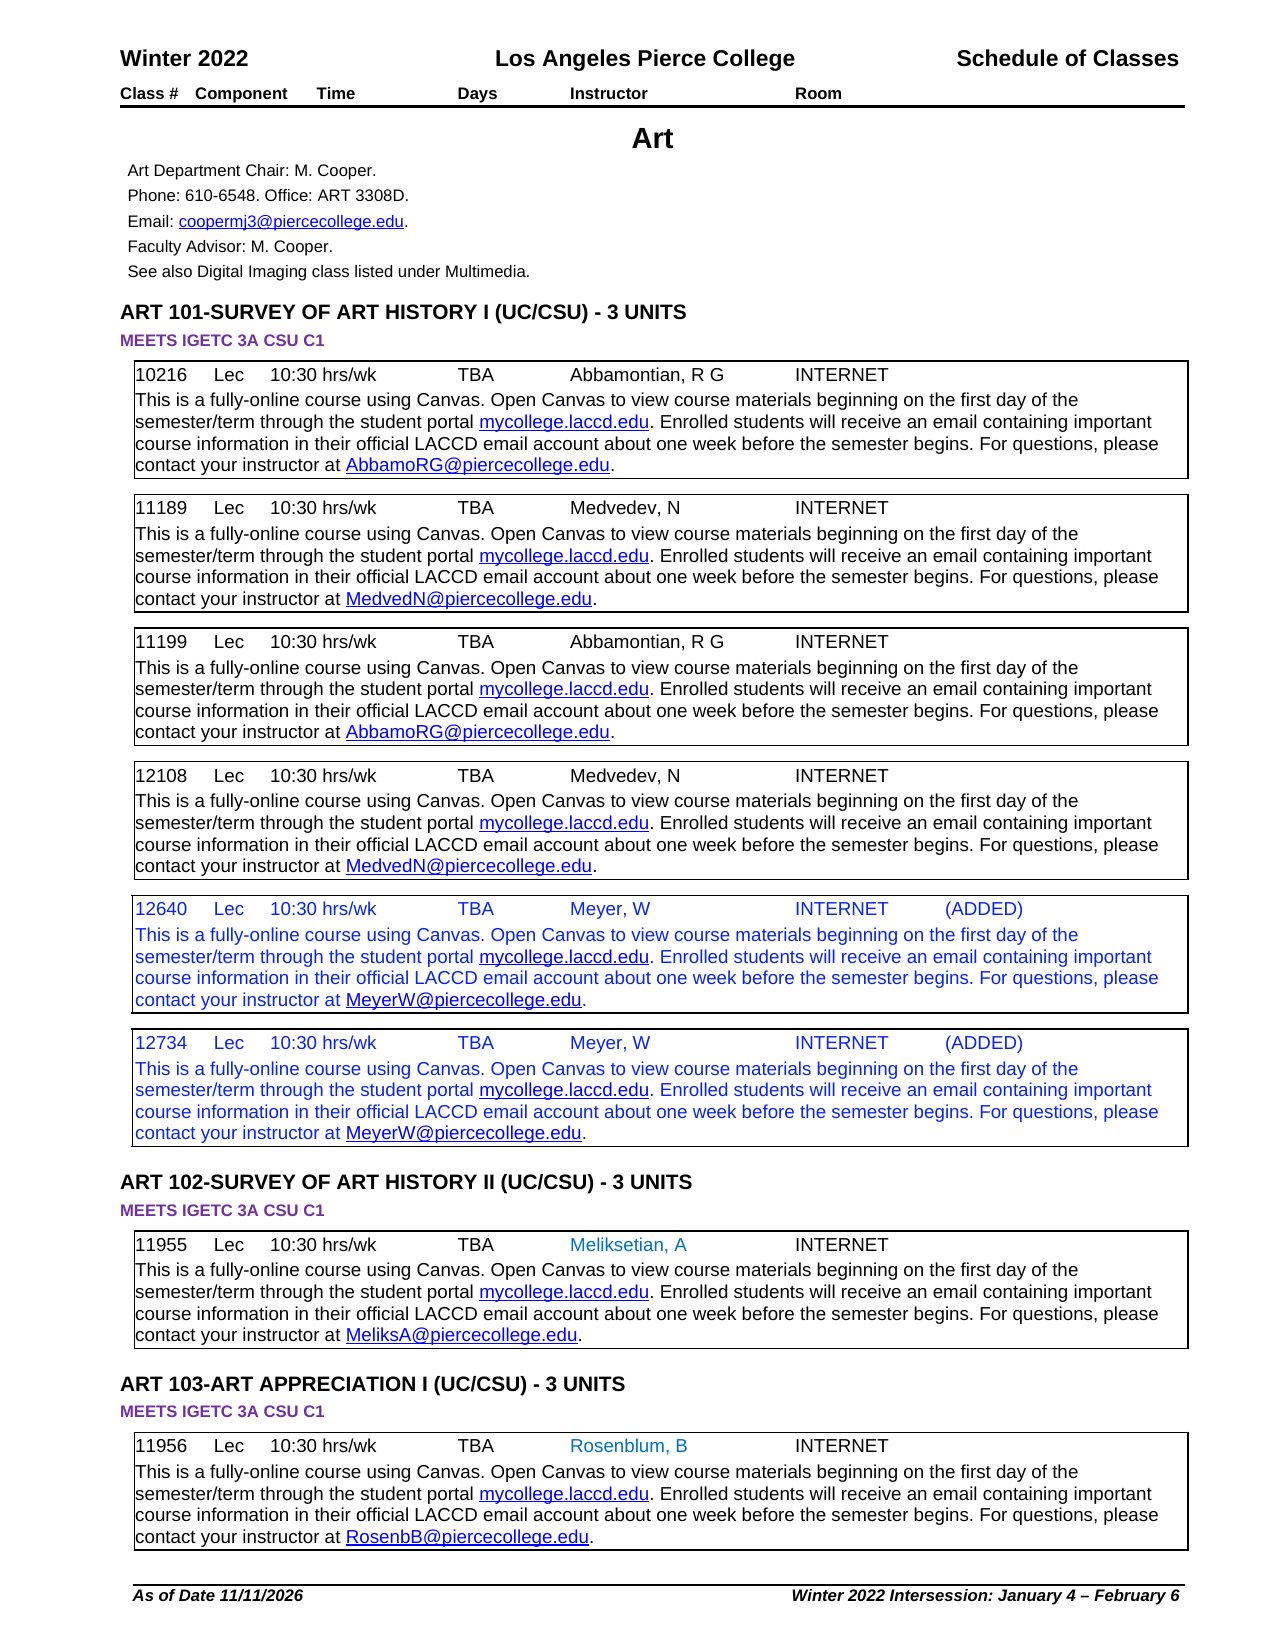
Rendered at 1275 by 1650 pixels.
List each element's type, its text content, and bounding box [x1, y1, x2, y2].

text 11955 Lec 10:30 hrs/wk TBA Meliksetian, A INTERNET [135, 1232, 1187, 1255]
title ART 102-Survey of Art History II (UC/CSU) - 3 Units [120, 1170, 1185, 1194]
text 11956 Lec 10:30 hrs/wk TBA Rosenblum, B INTERNET [135, 1433, 1187, 1457]
text 10216 Lec 10:30 hrs/wk TBA Abbamontian, R G INTERNET [135, 362, 1187, 385]
text This is a fully-online course using Canvas. Open Canvas to view course materials beginning on the first day of the semester/term through the student portal mycollege.laccd.edu. Enrolled students will receive an email containing important course information in their official LACCD email account about one week before the semester begins. For questions, please contact your instructor at MeliksA@piercecollege.edu. [135, 1256, 1187, 1348]
text This is a fully-online course using Canvas. Open Canvas to view course materials beginning on the first day of the semester/term through the student portal mycollege.laccd.edu. Enrolled students will receive an email containing important course information in their official LACCD email account about one week before the semester begins. For questions, please contact your instructor at AbbamoRG@piercecollege.edu. [135, 386, 1187, 478]
text 12108 Lec 10:30 hrs/wk TBA Medvedev, N INTERNET [135, 762, 1187, 786]
title ART 103-Art Appreciation I (UC/CSU) - 3 Units [120, 1372, 1185, 1396]
text This is a fully-online course using Canvas. Open Canvas to view course materials beginning on the first day of the semester/term through the student portal mycollege.laccd.edu. Enrolled students will receive an email containing important course information in their official LACCD email account about one week before the semester begins. For questions, please contact your instructor at AbbamoRG@piercecollege.edu. [135, 653, 1187, 745]
text Art Department Chair: M. Cooper. [127, 161, 1185, 180]
text This is a fully-online course using Canvas. Open Canvas to view course materials beginning on the first day of the semester/term through the student portal mycollege.laccd.edu. Enrolled students will receive an email containing important course information in their official LACCD email account about one week before the semester begins. For questions, please contact your instructor at RosenbB@piercecollege.edu. [135, 1457, 1187, 1549]
text Meets IGETC 3A CSU C1 [120, 330, 1185, 349]
title ART 101-Survey of Art History I (UC/CSU) - 3 Units [120, 300, 1185, 324]
text Meets IGETC 3A CSU C1 [120, 1402, 1185, 1421]
text Email: coopermj3@piercecollege.edu. [127, 211, 1185, 231]
text Phone: 610-6548. Office: ART 3308D. [127, 186, 1185, 205]
text This is a fully-online course using Canvas. Open Canvas to view course materials beginning on the first day of the semester/term through the student portal mycollege.laccd.edu. Enrolled students will receive an email containing important course information in their official LACCD email account about one week before the semester begins. For questions, please contact your instructor at MedvedN@piercecollege.edu. [135, 519, 1187, 611]
text Meets IGETC 3A CSU C1 [120, 1200, 1185, 1219]
text This is a fully-online course using Canvas. Open Canvas to view course materials beginning on the first day of the semester/term through the student portal mycollege.laccd.edu. Enrolled students will receive an email containing important course information in their official LACCD email account about one week before the semester begins. For questions, please contact your instructor at MeyerW@piercecollege.edu. [133, 920, 1187, 1012]
text This is a fully-online course using Canvas. Open Canvas to view course materials beginning on the first day of the semester/term through the student portal mycollege.laccd.edu. Enrolled students will receive an email containing important course information in their official LACCD email account about one week before the semester begins. For questions, please contact your instructor at MedvedN@piercecollege.edu. [135, 787, 1187, 879]
text 12734 Lec 10:30 hrs/wk TBA Meyer, W INTERNET (ADDED) [133, 1030, 1187, 1053]
text Faculty Advisor: M. Cooper. [127, 237, 1185, 256]
subtitle Art [120, 121, 1185, 154]
text 11199 Lec 10:30 hrs/wk TBA Abbamontian, R G INTERNET [135, 629, 1187, 652]
text 11189 Lec 10:30 hrs/wk TBA Medvedev, N INTERNET [135, 495, 1187, 519]
text 12640 Lec 10:30 hrs/wk TBA Meyer, W INTERNET (ADDED) [133, 896, 1187, 920]
text See also Digital Imaging class listed under Multimedia. [127, 262, 1185, 281]
text This is a fully-online course using Canvas. Open Canvas to view course materials beginning on the first day of the semester/term through the student portal mycollege.laccd.edu. Enrolled students will receive an email containing important course information in their official LACCD email account about one week before the semester begins. For questions, please contact your instructor at MeyerW@piercecollege.edu. [133, 1054, 1187, 1146]
